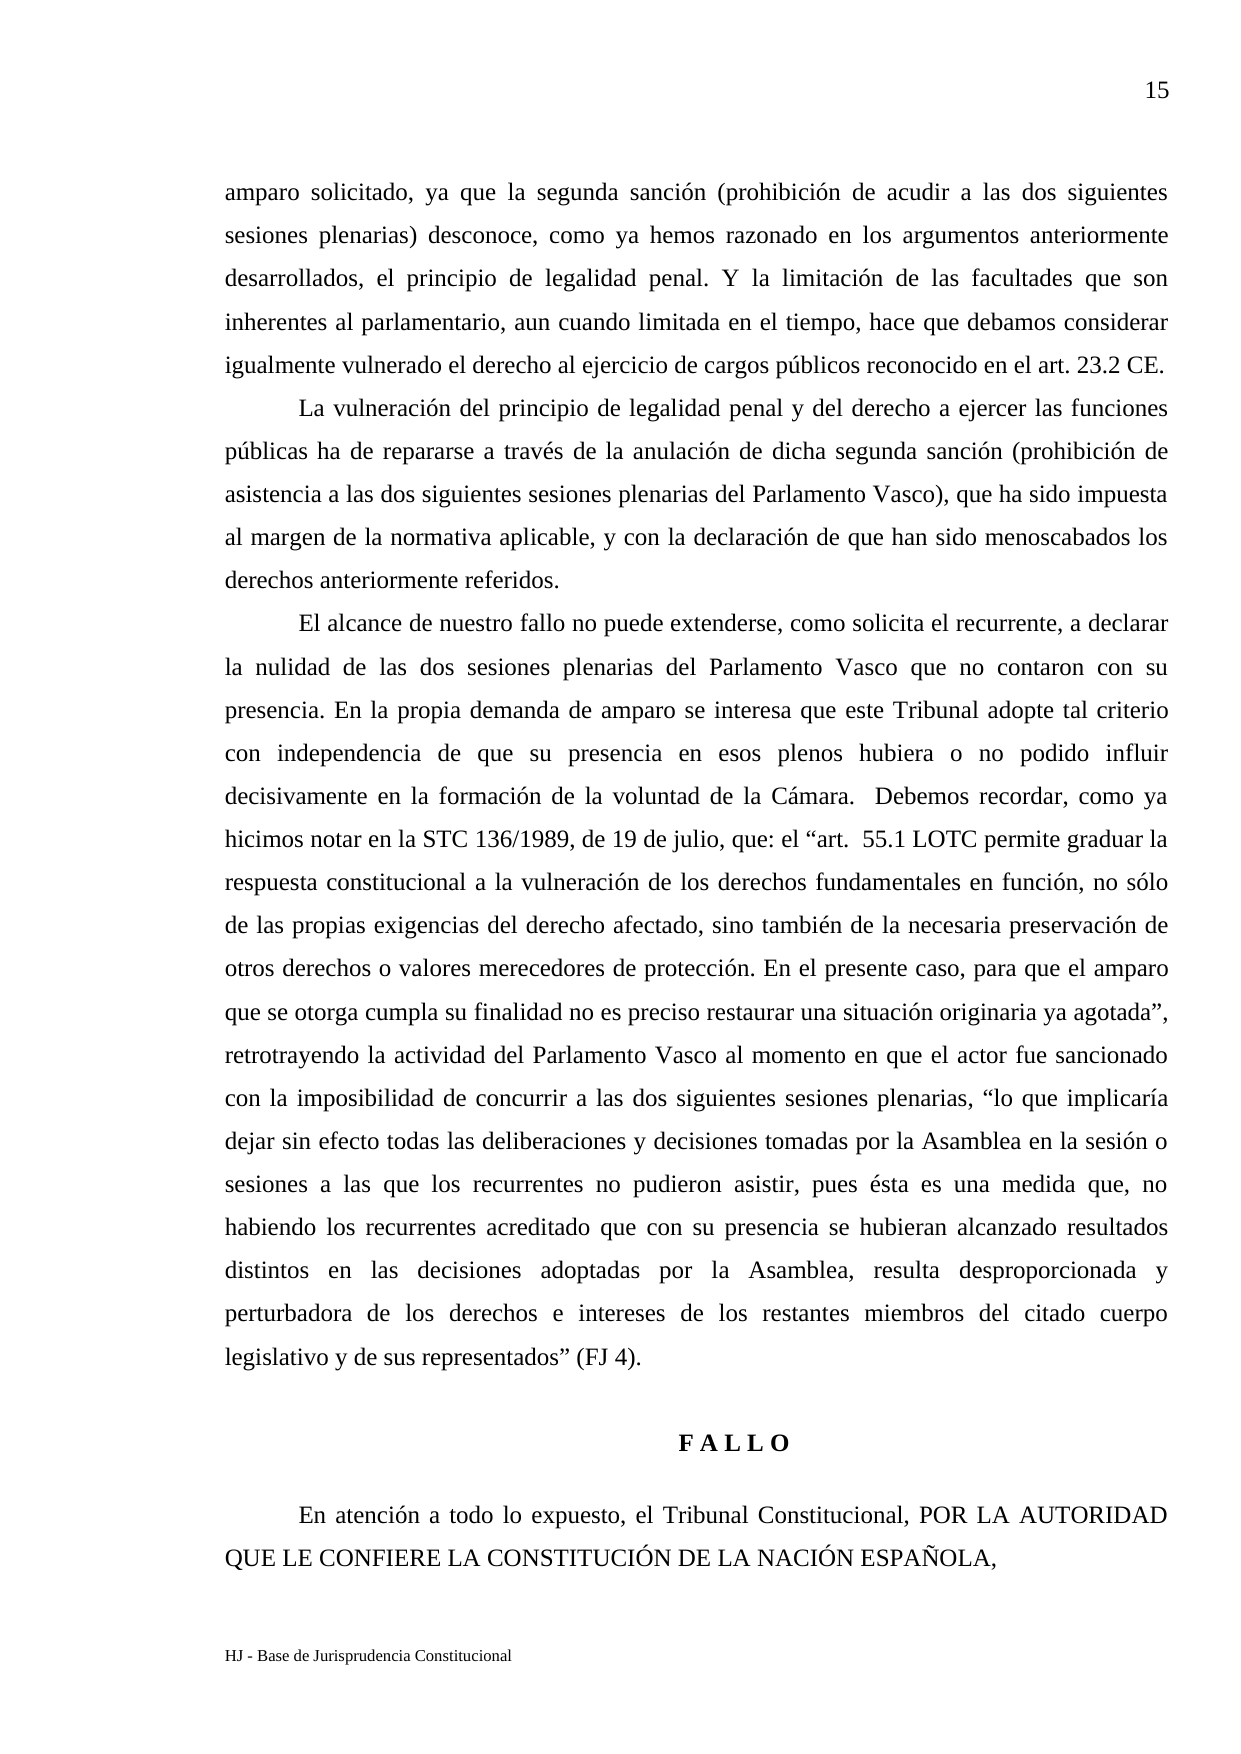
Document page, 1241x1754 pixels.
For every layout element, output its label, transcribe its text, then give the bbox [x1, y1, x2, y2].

text En atención a todo lo expuesto, el Tribunal Constitucional, POR LA AUTORIDAD QUE LE CONFIERE LA CONSTITUCIÓN DE LA NACIÓN ESPAÑOLA, [224, 1500, 1169, 1572]
subtitle F A L L O [224, 1428, 1169, 1457]
text El alcance de nuestro fallo no puede extenderse, como solicita el recurrente, a declarar la nulidad de las dos sesiones plenarias del Parlamento Vasco que no contaron con su presencia. En la propia demanda de amparo se interesa que este Tribunal adopte tal criterio con independencia de que su presencia en esos plenos hubiera o no podido influir decisivamente en la formación de la voluntad de la Cámara. Debemos recordar, como ya hicimos notar en la STC 136/1989, de 19 de julio, que: el “art. 55.1 LOTC permite graduar la respuesta constitucional a la vulneración de los derechos fundamentales en función, no sólo de las propias exigencias del derecho afectado, sino también de la necesaria preservación de otros derechos o valores merecedores de protección. En el presente caso, para que el amparo que se otorga cumpla su finalidad no es preciso restaurar una situación originaria ya agotada”, retrotrayendo la actividad del Parlamento Vasco al momento en que el actor fue sancionado con la imposibilidad de concurrir a las dos siguientes sesiones plenarias, “lo que implicaría dejar sin efecto todas las deliberaciones y decisiones tomadas por la Asamblea en la sesión o sesiones a las que los recurrentes no pudieron asistir, pues ésta es una medida que, no habiendo los recurrentes acreditado que con su presencia se hubieran alcanzado resultados distintos en las decisiones adoptadas por la Asamblea, resulta desproporcionada y perturbadora de los derechos e intereses de los restantes miembros del citado cuerpo legislativo y de sus representados” (FJ 4). [224, 608, 1169, 1370]
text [224, 177, 1169, 378]
text La vulneración del principio de legalidad penal y del derecho a ejercer las funciones públicas ha de repararse a través de la anulación de dicha segunda sanción (prohibición de asistencia a las dos siguientes sesiones plenarias del Parlamento Vasco), que ha sido impuesta al margen de la normativa aplicable, y con la declaración de que han sido menoscabados los derechos anteriormente referidos. [224, 393, 1169, 594]
